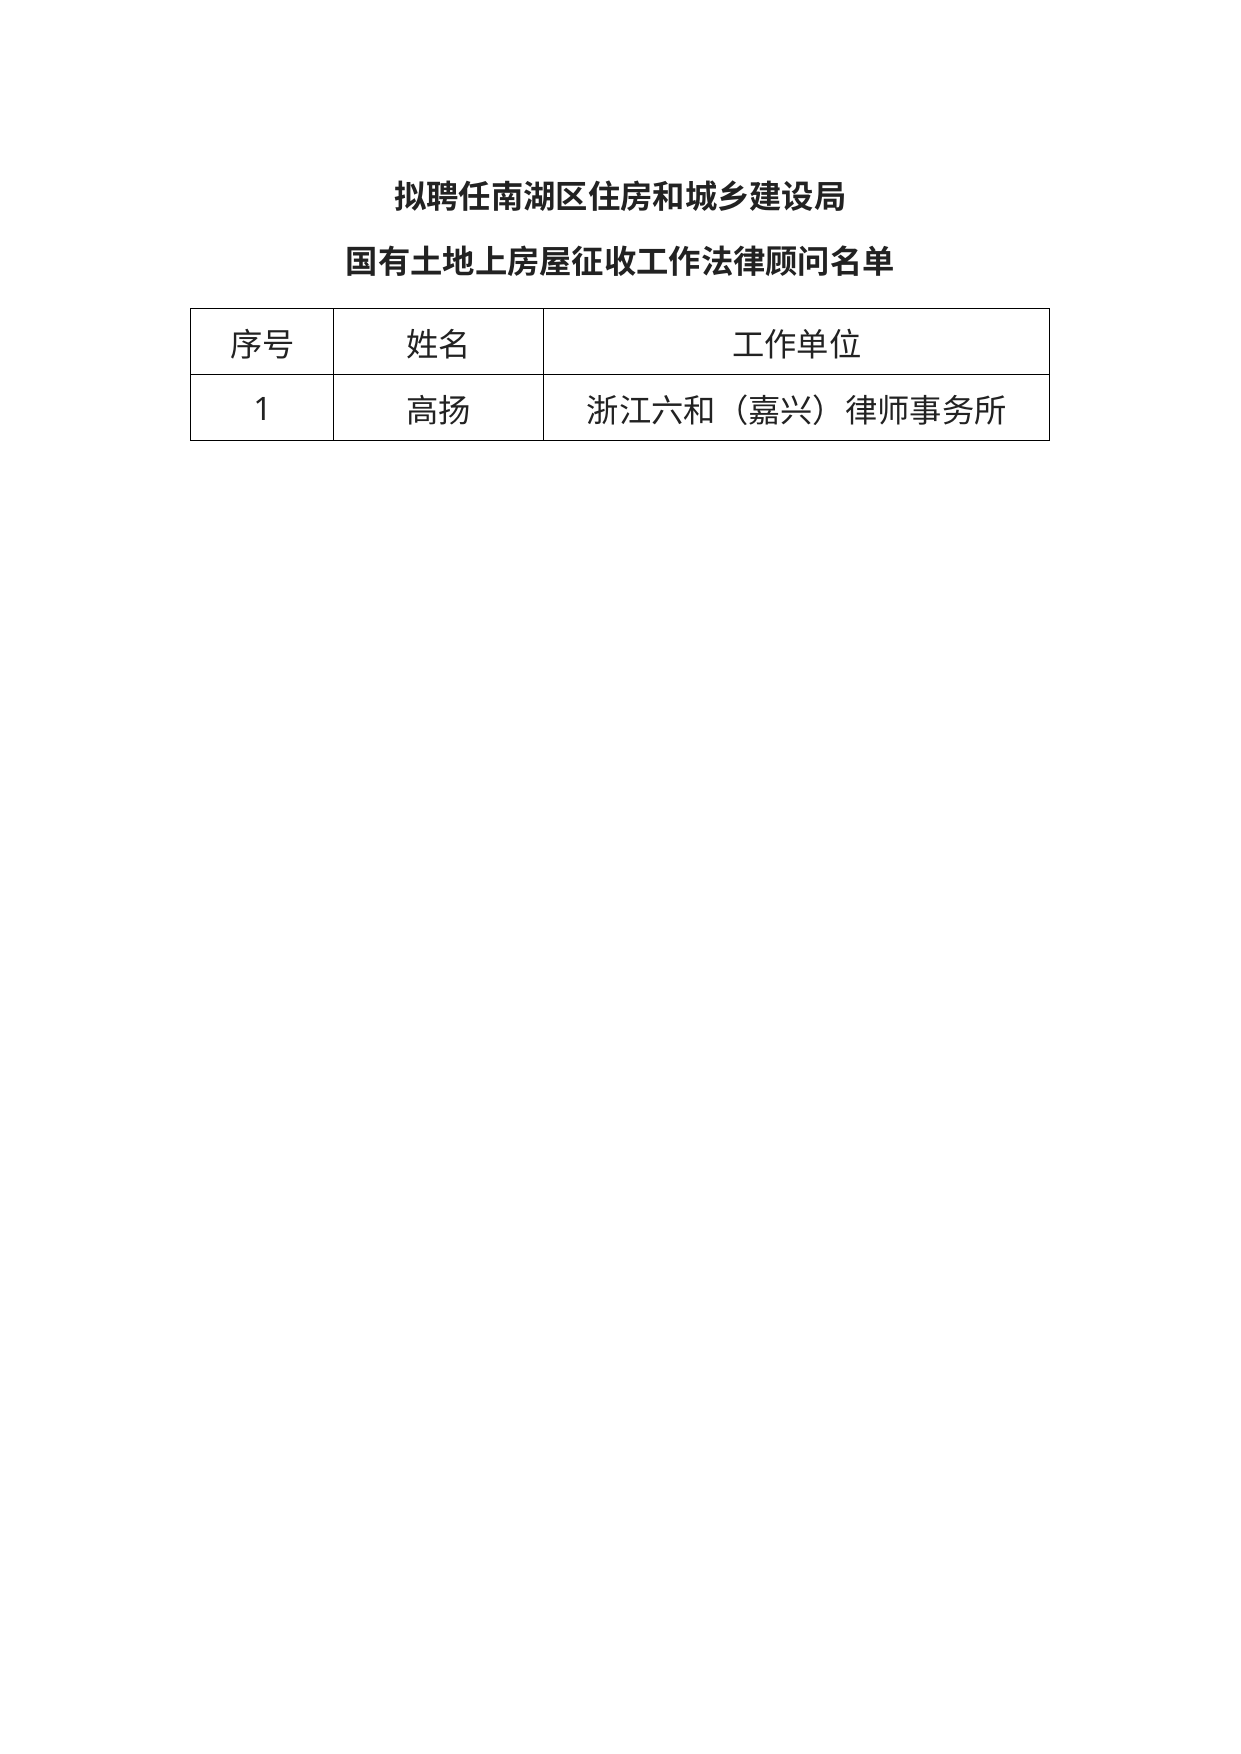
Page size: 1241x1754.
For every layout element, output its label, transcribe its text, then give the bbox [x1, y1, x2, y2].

table_cell 1 [191, 375, 333, 440]
table_header 工作单位 [544, 309, 1049, 374]
text 拟聘任南湖区住房和城乡建设局 [187, 162, 1053, 227]
table_cell 高扬 [334, 375, 543, 440]
table_header 姓名 [334, 309, 543, 374]
text 国有土地上房屋征收工作法律顾问名单 [187, 227, 1053, 292]
table_cell 浙江六和（嘉兴）律师事务所 [544, 375, 1049, 440]
table_header 序号 [191, 309, 333, 374]
